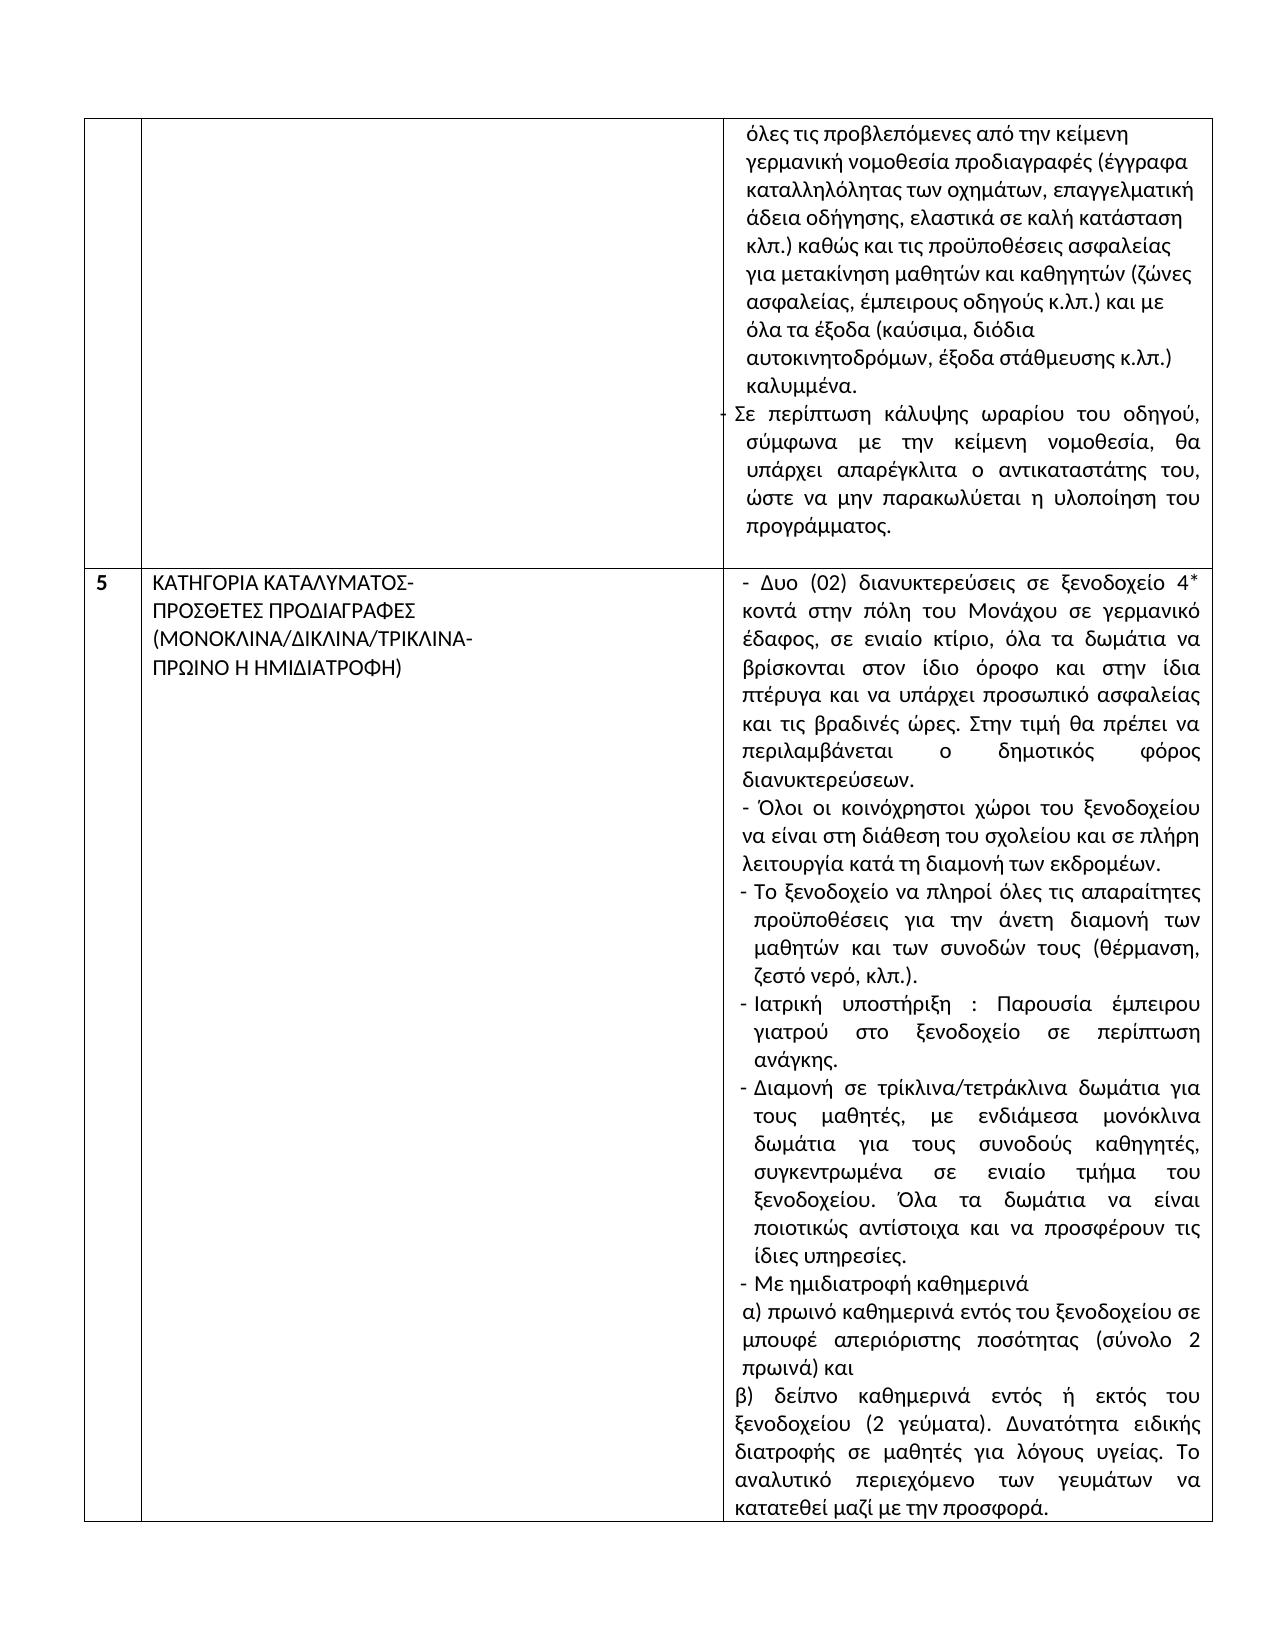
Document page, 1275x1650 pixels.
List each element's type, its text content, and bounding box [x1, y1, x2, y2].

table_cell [724, 569, 1212, 1521]
table_cell 4 [85, 119, 141, 567]
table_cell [142, 119, 723, 567]
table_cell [724, 119, 1212, 567]
table_cell 5 [85, 569, 141, 1521]
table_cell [142, 569, 723, 1521]
